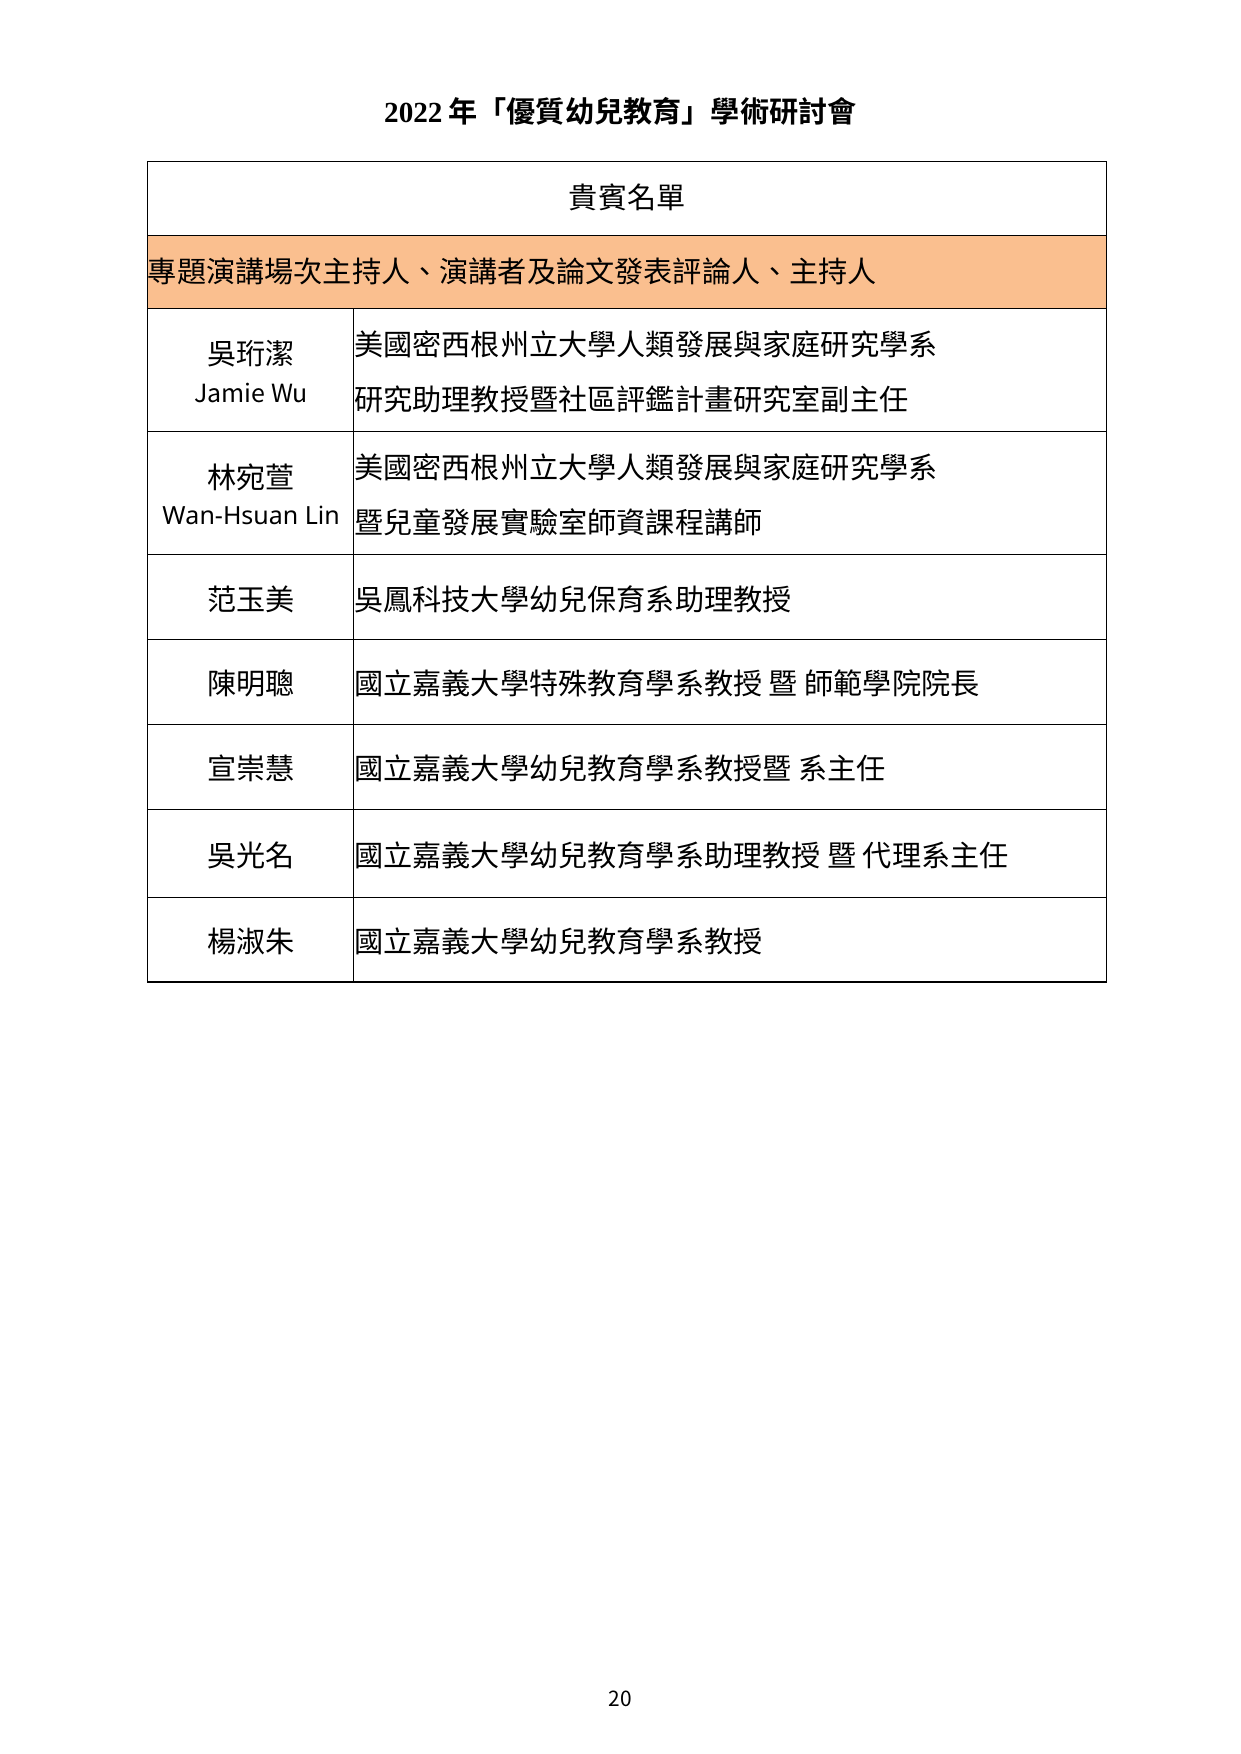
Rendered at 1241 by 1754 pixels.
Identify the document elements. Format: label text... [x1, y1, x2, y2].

table_cell 專題演講場次主持人、演講者及論文發表評論人、主持人 [148, 236, 1106, 308]
table_cell 宣崇慧 [148, 725, 353, 809]
table_cell 楊淑朱 [148, 898, 353, 981]
table_cell 陳明聰 [148, 640, 353, 724]
table_cell 國立嘉義大學幼兒教育學系教授 [354, 898, 1106, 981]
table_cell 國立嘉義大學特殊教育學系教授 暨 師範學院院長 [354, 640, 1106, 724]
table_header 貴賓名單 [148, 162, 1106, 234]
table_cell 吳珩潔 Jamie Wu [148, 309, 353, 431]
table_cell 范玉美 [148, 555, 353, 639]
table_cell 國立嘉義大學幼兒教育學系助理教授 暨 代理系主任 [354, 810, 1106, 897]
table_cell 美國密西根州立大學人類發展與家庭研究學系 研究助理教授暨社區評鑑計畫研究室副主任 [354, 309, 1106, 431]
table_cell 國立嘉義大學幼兒教育學系教授暨 系主任 [354, 725, 1106, 809]
table_cell 林宛萱 Wan-Hsuan Lin [148, 432, 353, 554]
table_cell 吳鳳科技大學幼兒保育系助理教授 [354, 555, 1106, 639]
table_cell 美國密西根州立大學人類發展與家庭研究學系 暨兒童發展實驗室師資課程講師 [354, 432, 1106, 554]
table_cell 吳光名 [148, 810, 353, 897]
